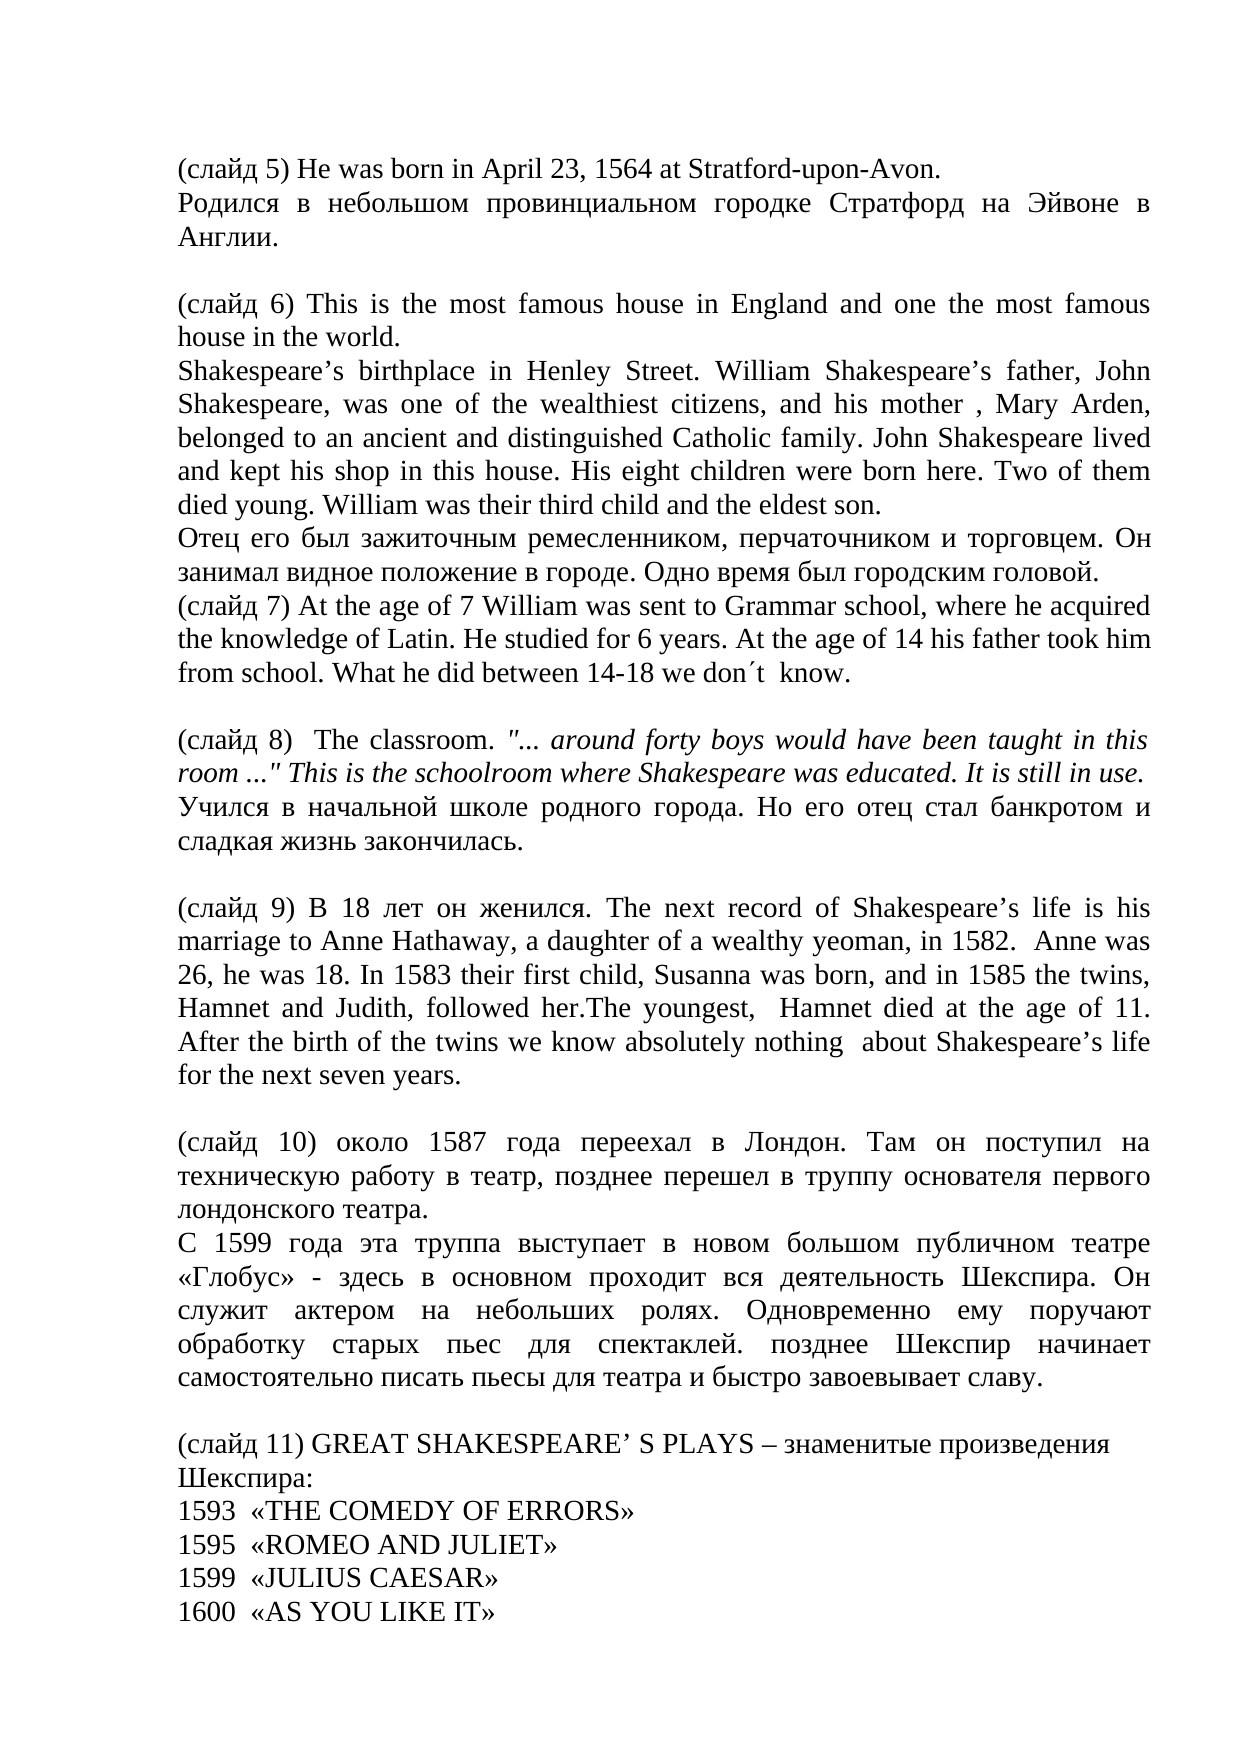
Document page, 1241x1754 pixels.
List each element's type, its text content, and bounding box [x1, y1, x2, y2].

text Учился в начальной школе родного города. Но его отец стал банкротом и сладкая жизнь закончилась. [177, 789, 1152, 856]
text Отец его был зажиточным ремесленником, перчаточником и торговцем. Он занимал видное положение в городе. Одно время был городским головой. [177, 521, 1152, 588]
text (слайд 6) This is the most famous house in England and one the most famous house in the world. [177, 286, 1152, 353]
text Shakespeare’s birthplace in Henley Street. William Shakespeare’s father, John Shakespeare, was one of the wealthiest citizens, and his mother , Mary Arden, belonged to an ancient and distinguished Catholic family. John Shakespeare lived and kept his shop in this house. His eight children were born here. Two of them died young. William was their third child and the eldest son. [177, 353, 1152, 521]
text 1599 «JULIUS CAESAR» [177, 1561, 1152, 1594]
text (слайд 7) At the age of 7 William was sent to Grammar school, where he acquired the knowledge of Latin. He studied for 6 years. At the age of 14 his father took him from school. What he did between 14-18 we dont know. [177, 588, 1152, 688]
text (слайд 8) The classroom. "... around forty boys would have been taught in this room ..." This is the schoolroom where Shakespeare was educated. It is still in use. [177, 722, 1152, 789]
text (слайд 11) GREAT SHAKESPEARE’ S PLAYS – знаменитые произведения Шекспира: [177, 1426, 1152, 1493]
text С 1599 года эта труппа выступает в новом большом публичном театре «Глобус» - здесь в основном проходит вся деятельность Шекспира. Он служит актером на небольших ролях. Одновременно ему поручают обработку старых пьес для спектаклей. позднее Шекспир начинает самостоятельно писать пьесы для театра и быстро завоевывает славу. [177, 1225, 1152, 1393]
text Родился в небольшом провинциальном городке Стратфорд на Эйвоне в Англии. [177, 185, 1152, 252]
text (слайд 9) В 18 лет он женился. The next record of Shakespeare’s life is his marriage to Anne Hathaway, a daughter of a wealthy yeoman, in 1582. Anne was 26, he was 18. In 1583 their first child, Susanna was born, and in 1585 the twins, Hamnet and Judith, followed her.The youngest, Hamnet died at the age of 11. After the birth of the twins we know absolutely nothing about Shakespeare’s life for the next seven years. [177, 890, 1152, 1091]
text (слайд 10) около 1587 года переехал в Лондон. Там он поступил на техническую работу в театр, позднее перешел в труппу основателя первого лондонского театра. [177, 1124, 1152, 1225]
text 1600 «AS YOU LIKE IT» [177, 1594, 1152, 1628]
text (слайд 5) He was born in April 23, 1564 at Stratford-upon-Avon. [177, 152, 1152, 185]
text 1595 «ROMEO AND JULIET» [177, 1527, 1152, 1561]
text 1593 «THE COMEDY OF ERRORS» [177, 1493, 1152, 1527]
